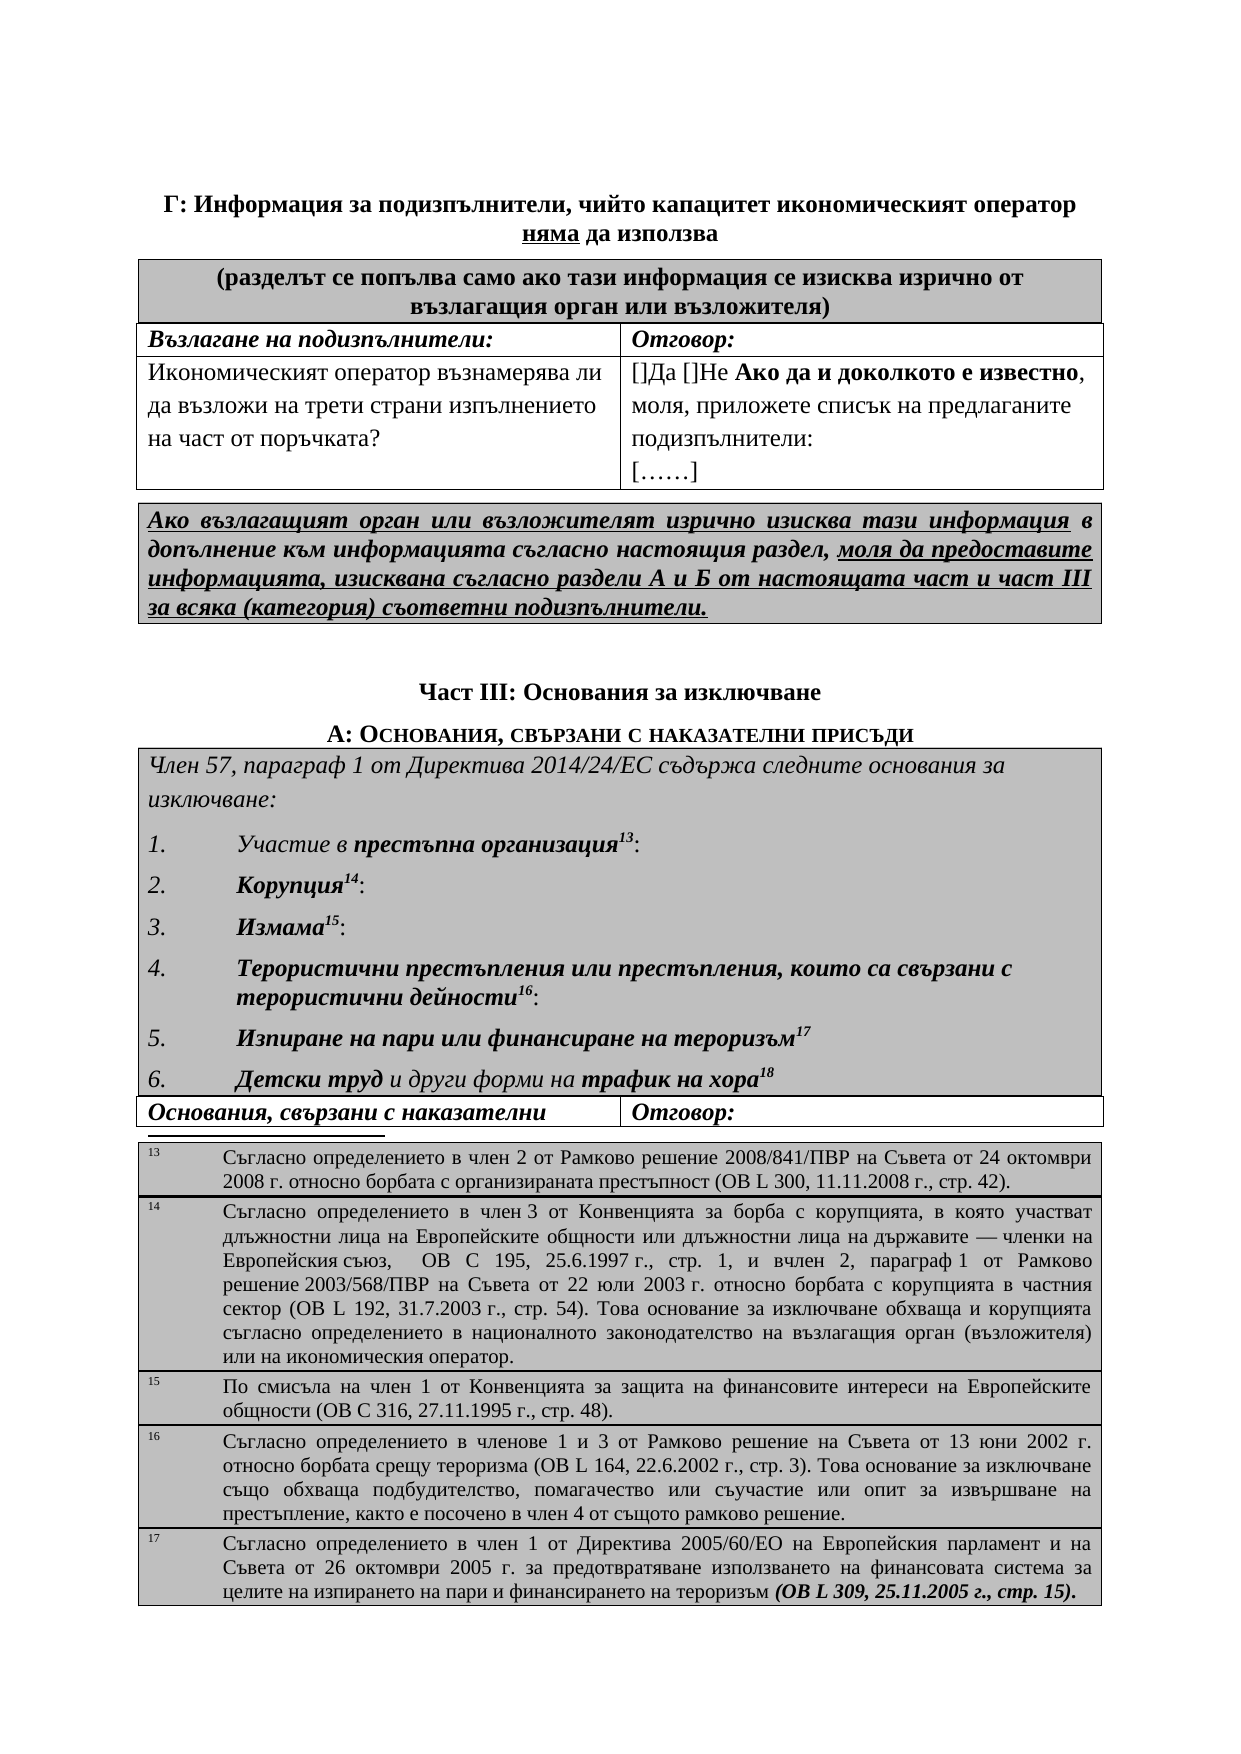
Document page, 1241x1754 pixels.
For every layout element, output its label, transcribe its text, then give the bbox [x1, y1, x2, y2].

text Измама: [139, 908, 1101, 940]
title Ако възлагащият орган или възложителят изрично изисква тази информация в допълнение към информацията съгласно настоящия раздел, моля да предоставите информацията, изисквана съгласно раздели А и Б от настоящата част и част ІІІ за всяка (категория) съответни подизпълнители. [139, 504, 1101, 623]
text Изпиране на пари или финансиране на тероризъм [139, 1020, 1101, 1052]
title (разделът се попълва само ако тази информация се изисква изрично от възлагащия орган или възложителя) [139, 260, 1101, 322]
title А: Основания, свързани с наказателни присъди [148, 719, 1093, 747]
text Корупция: [139, 867, 1101, 899]
table_cell []Да []Не Ако да и доколкото е известно, моля, приложете списък на предлаганите подизпълнители: [……] [621, 357, 1103, 489]
table_header Отговор: [621, 324, 1103, 356]
title Г: Информация за подизпълнители, чийто капацитет икономическият оператор няма да използва [148, 189, 1093, 246]
table_header Възлагане на подизпълнители: [137, 324, 620, 356]
title Част III: Основания за изключване [148, 677, 1093, 706]
table_cell Икономическият оператор възнамерява ли да възложи на трети страни изпълнението на част от поръчката? [137, 357, 620, 489]
table_header Отговор: [621, 1097, 1103, 1126]
list Участие в престъпна организация: [139, 826, 1101, 858]
text Член 57, параграф 1 от Директива 2014/24/ЕС съдържа следните основания за изключване: [139, 749, 1101, 812]
text Детски труд и други форми на трафик на хора [139, 1061, 1101, 1095]
table_header Основания, свързани с наказателни присъди съгласно националните разпоредби за прилагане на основанията, посочени в член 57, параграф 1 от Директивата: [137, 1097, 620, 1126]
text Терористични престъпления или престъпления, които са свързани с терористични дейности: [139, 950, 1101, 1010]
